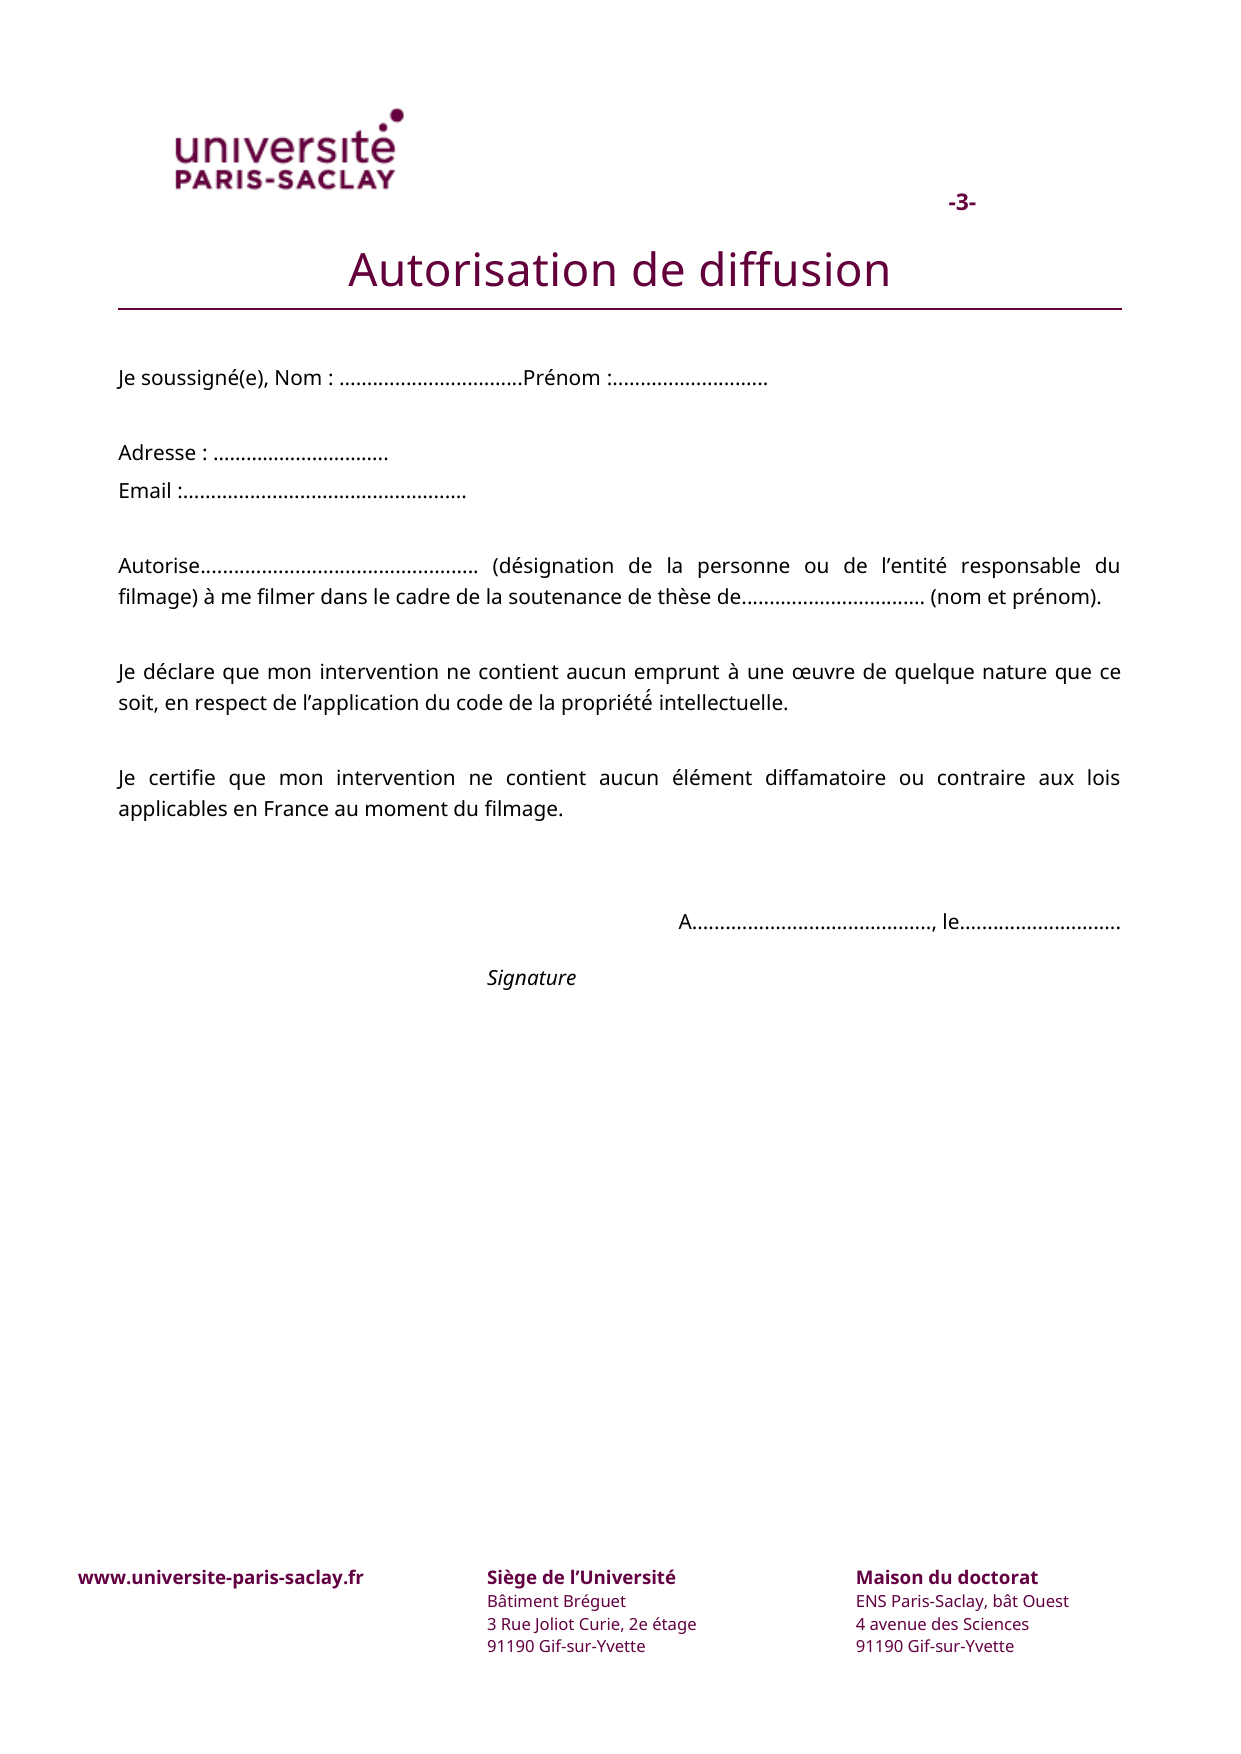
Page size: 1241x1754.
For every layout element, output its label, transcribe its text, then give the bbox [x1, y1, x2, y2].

text Email :................................................... [118, 473, 1122, 504]
title Autorisation de diffusion [118, 238, 1122, 308]
text Autorise.................................................. (désignation de la personne ou de l’entité responsable du filmage) à me filmer dans le cadre de la soutenance de thèse de................................. (nom et prénom). [118, 548, 1122, 610]
text Je soussigné(e), Nom : .................................Prénom :............................ [118, 360, 1122, 392]
text A..........................................., le............................. [118, 904, 1122, 935]
text Signature [118, 960, 1122, 992]
text Je certifie que mon intervention ne contient aucun élément diffamatoire ou contraire aux lois applicables en France au moment du filmage. [118, 760, 1122, 823]
text Adresse : ………………………….. [118, 435, 1122, 467]
picture [155, 88, 424, 210]
text Je déclare que mon intervention ne contient aucun emprunt à une œuvre de quelque nature que ce soit, en respect de l’application du code de la propriété́ intellectuelle. [118, 654, 1122, 717]
